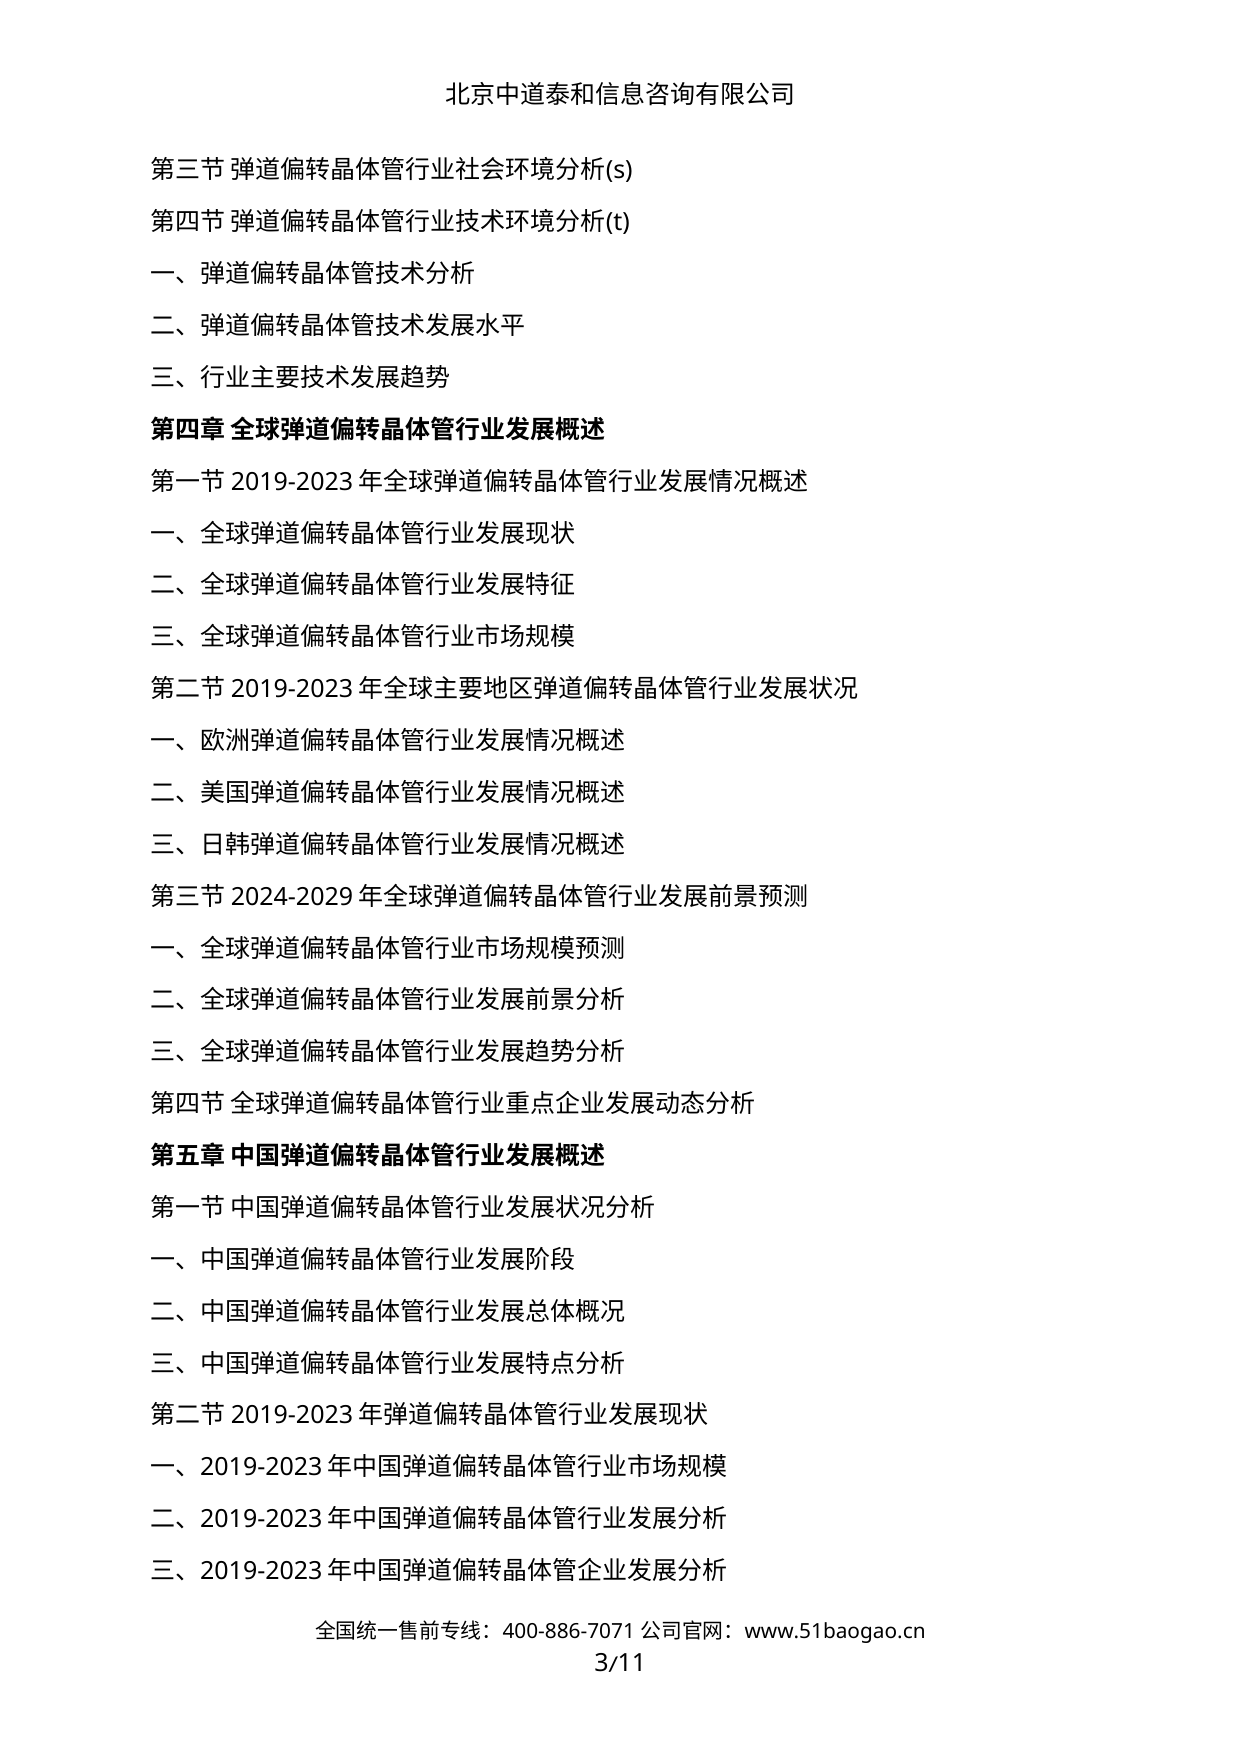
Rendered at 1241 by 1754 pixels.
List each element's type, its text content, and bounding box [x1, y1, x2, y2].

text 第二节 2019-2023年弹道偏转晶体管行业发展现状 [150, 1395, 1090, 1431]
text 二、中国弹道偏转晶体管行业发展总体概况 [150, 1291, 1090, 1327]
text 第四节 弹道偏转晶体管行业技术环境分析(t) [150, 202, 1090, 238]
text 三、全球弹道偏转晶体管行业发展趋势分析 [150, 1032, 1090, 1068]
text 一、中国弹道偏转晶体管行业发展阶段 [150, 1239, 1090, 1276]
text 三、2019-2023年中国弹道偏转晶体管企业发展分析 [150, 1551, 1090, 1587]
text 第二节 2019-2023年全球主要地区弹道偏转晶体管行业发展状况 [150, 669, 1090, 705]
text 第四节 全球弹道偏转晶体管行业重点企业发展动态分析 [150, 1084, 1090, 1120]
text 一、欧洲弹道偏转晶体管行业发展情况概述 [150, 721, 1090, 757]
text 第四章 全球弹道偏转晶体管行业发展概述 [150, 409, 1090, 446]
text 三、行业主要技术发展趋势 [150, 357, 1090, 394]
text 三、全球弹道偏转晶体管行业市场规模 [150, 617, 1090, 653]
text 一、全球弹道偏转晶体管行业市场规模预测 [150, 928, 1090, 964]
text 第五章 中国弹道偏转晶体管行业发展概述 [150, 1136, 1090, 1172]
text 一、弹道偏转晶体管技术分析 [150, 254, 1090, 290]
text 三、日韩弹道偏转晶体管行业发展情况概述 [150, 824, 1090, 861]
text 三、中国弹道偏转晶体管行业发展特点分析 [150, 1343, 1090, 1379]
text 二、弹道偏转晶体管技术发展水平 [150, 306, 1090, 342]
text 第三节 弹道偏转晶体管行业社会环境分析(s) [150, 150, 1090, 186]
text 二、2019-2023年中国弹道偏转晶体管行业发展分析 [150, 1499, 1090, 1535]
text 一、全球弹道偏转晶体管行业发展现状 [150, 513, 1090, 549]
text 二、全球弹道偏转晶体管行业发展前景分析 [150, 980, 1090, 1016]
text 第三节 2024-2029年全球弹道偏转晶体管行业发展前景预测 [150, 876, 1090, 912]
text 一、2019-2023年中国弹道偏转晶体管行业市场规模 [150, 1447, 1090, 1483]
text 第一节 中国弹道偏转晶体管行业发展状况分析 [150, 1187, 1090, 1224]
text 第一节 2019-2023年全球弹道偏转晶体管行业发展情况概述 [150, 461, 1090, 497]
text 二、美国弹道偏转晶体管行业发展情况概述 [150, 772, 1090, 809]
text 二、全球弹道偏转晶体管行业发展特征 [150, 565, 1090, 601]
